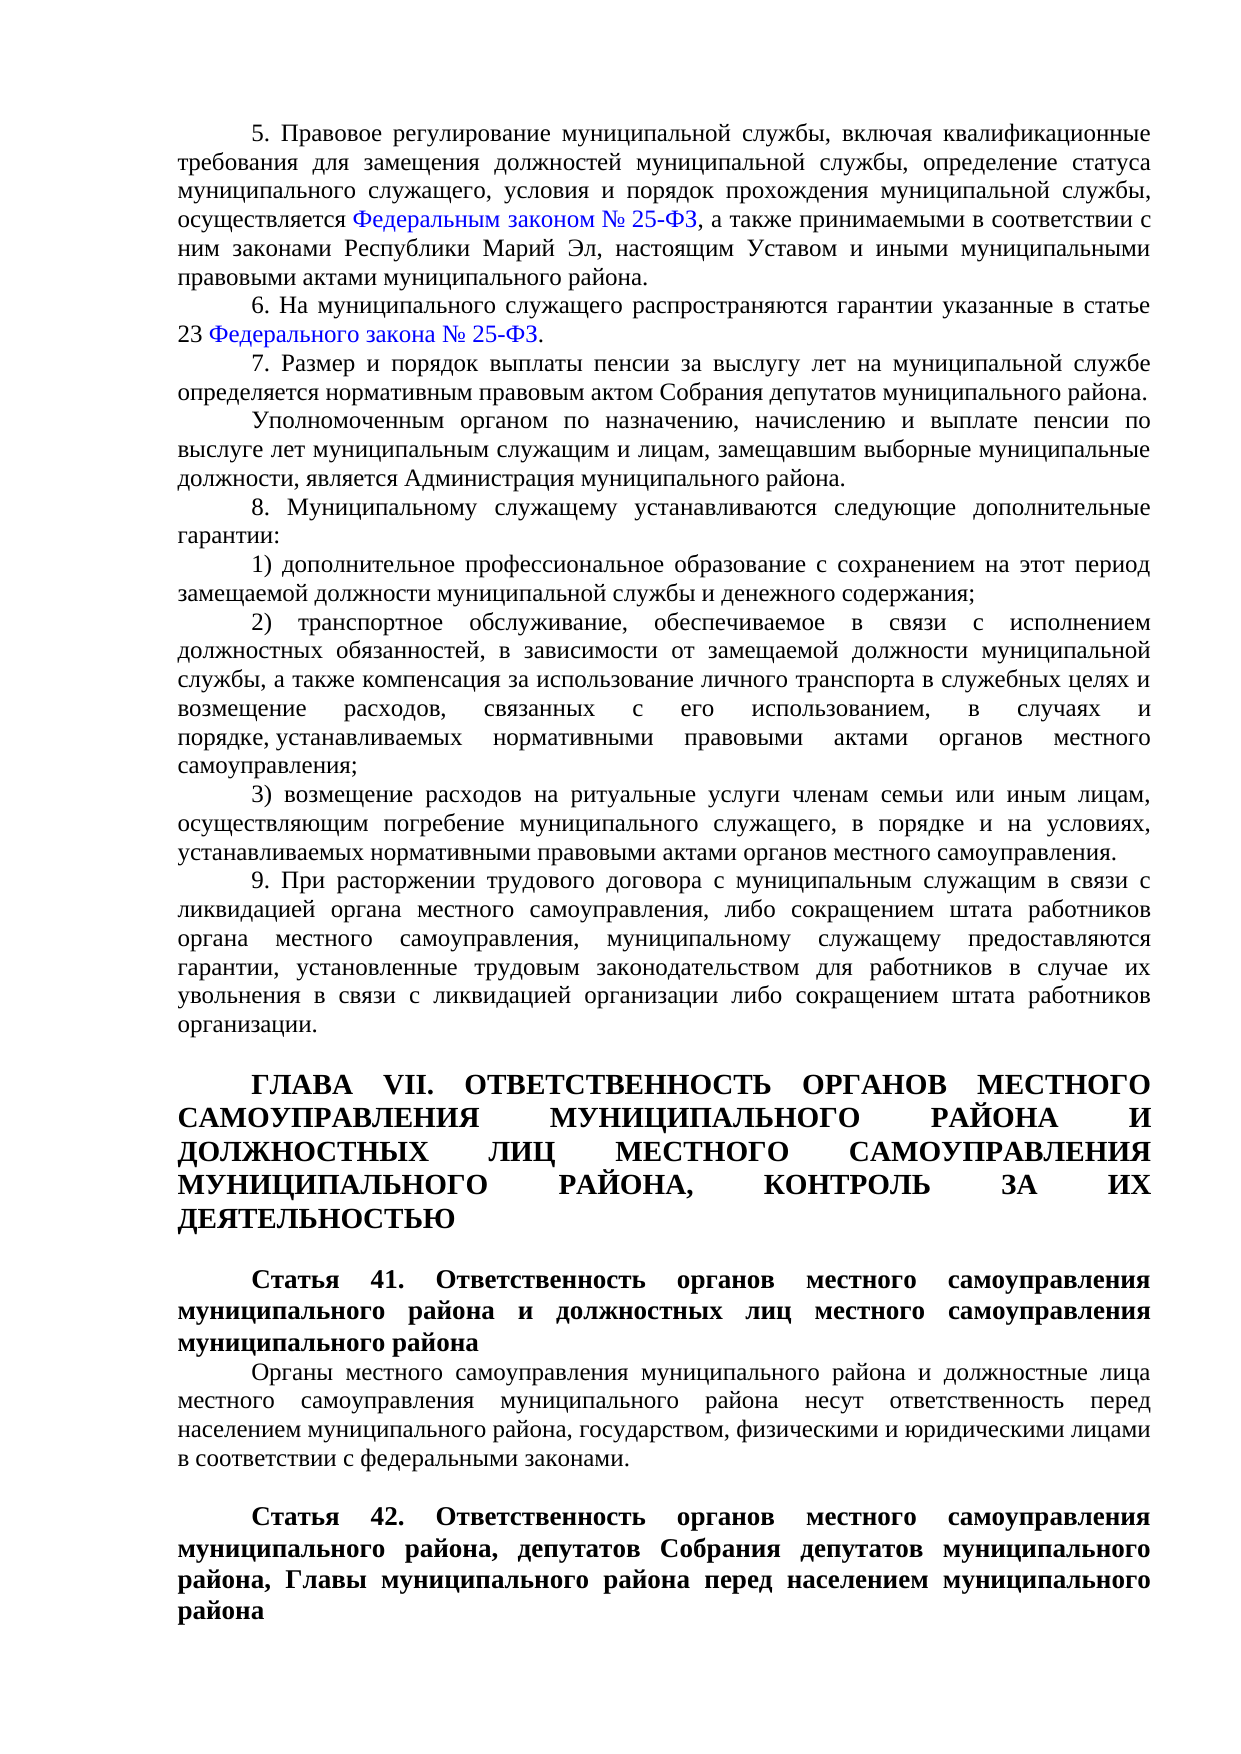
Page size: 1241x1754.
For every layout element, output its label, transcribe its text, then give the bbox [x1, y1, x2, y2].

text 3) возмещение расходов на ритуальные услуги членам семьи или иным лицам, осуществляющим погребение муниципального служащего, в порядке и на условиях, устанавливаемых нормативными правовыми актами органов местного самоуправления. [177, 779, 1152, 866]
text 5. Правовое регулирование муниципальной службы, включая квалификационные требования для замещения должностей муниципальной службы, определение статуса муниципального служащего, условия и порядок прохождения муниципальной службы, осуществляется Федеральным законом № 25-ФЗ, а также принимаемыми в соответствии с ним законами Республики Марий Эл, настоящим Уставом и иными муниципальными правовыми актами муниципального района. [177, 118, 1152, 291]
text ГЛАВА VII. ОТВЕТСТВЕННОСТЬ ОРГАНОВ МЕСТНОГО САМОУПРАВЛЕНИЯ МУНИЦИПАЛЬНОГО РАЙОНА И ДОЛЖНОСТНЫХ ЛИЦ МЕСТНОГО САМОУПРАВЛЕНИЯ МУНИЦИПАЛЬНОГО РАЙОНА, КОНТРОЛЬ ЗА ИХ ДЕЯТЕЛЬНОСТЬЮ [177, 1067, 1152, 1234]
text Статья 41. Ответственность органов местного самоуправления муниципального района и должностных лиц местного самоуправления муниципального района [177, 1263, 1152, 1357]
text Уполномоченным органом по назначению, начислению и выплате пенсии по выслуге лет муниципальным служащим и лицам, замещавшим выборные муниципальные должности, является Администрация муниципального района. [177, 406, 1152, 492]
text 9. При расторжении трудового договора с муниципальным служащим в связи с ликвидацией органа местного самоуправления, либо сокращением штата работников органа местного самоуправления, муниципальному служащему предоставляются гарантии, установленные трудовым законодательством для работников в случае их увольнения в связи с ликвидацией организации либо сокращением штата работников организации. [177, 866, 1152, 1038]
text Органы местного самоуправления муниципального района и должностные лица местного самоуправления муниципального района несут ответственность перед населением муниципального района, государством, физическими и юридическими лицами в соответствии с федеральными законами. [177, 1357, 1152, 1472]
text 6. На муниципального служащего распространяются гарантии указанные в статье 23 Федерального закона № 25-ФЗ. [177, 291, 1152, 348]
text 1) дополнительное профессиональное образование с сохранением на этот период замещаемой должности муниципальной службы и денежного содержания; [177, 549, 1152, 607]
text 2) транспортное обслуживание, обеспечиваемое в связи с исполнением должностных обязанностей, в зависимости от замещаемой должности муниципальной службы, а также компенсация за использование личного транспорта в служебных целях и возмещение расходов, связанных с его использованием, в случаях и порядке, устанавливаемых нормативными правовыми актами органов местного самоуправления; [177, 607, 1152, 779]
text 8. Муниципальному служащему устанавливаются следующие дополнительные гарантии: [177, 492, 1152, 549]
text Статья 42. Ответственность органов местного самоуправления муниципального района, депутатов Собрания депутатов муниципального района, Главы муниципального района перед населением муниципального района [177, 1501, 1152, 1625]
text 7. Размер и порядок выплаты пенсии за выслугу лет на муниципальной службе определяется нормативным правовым актом Собрания депутатов муниципального района. [177, 348, 1152, 406]
